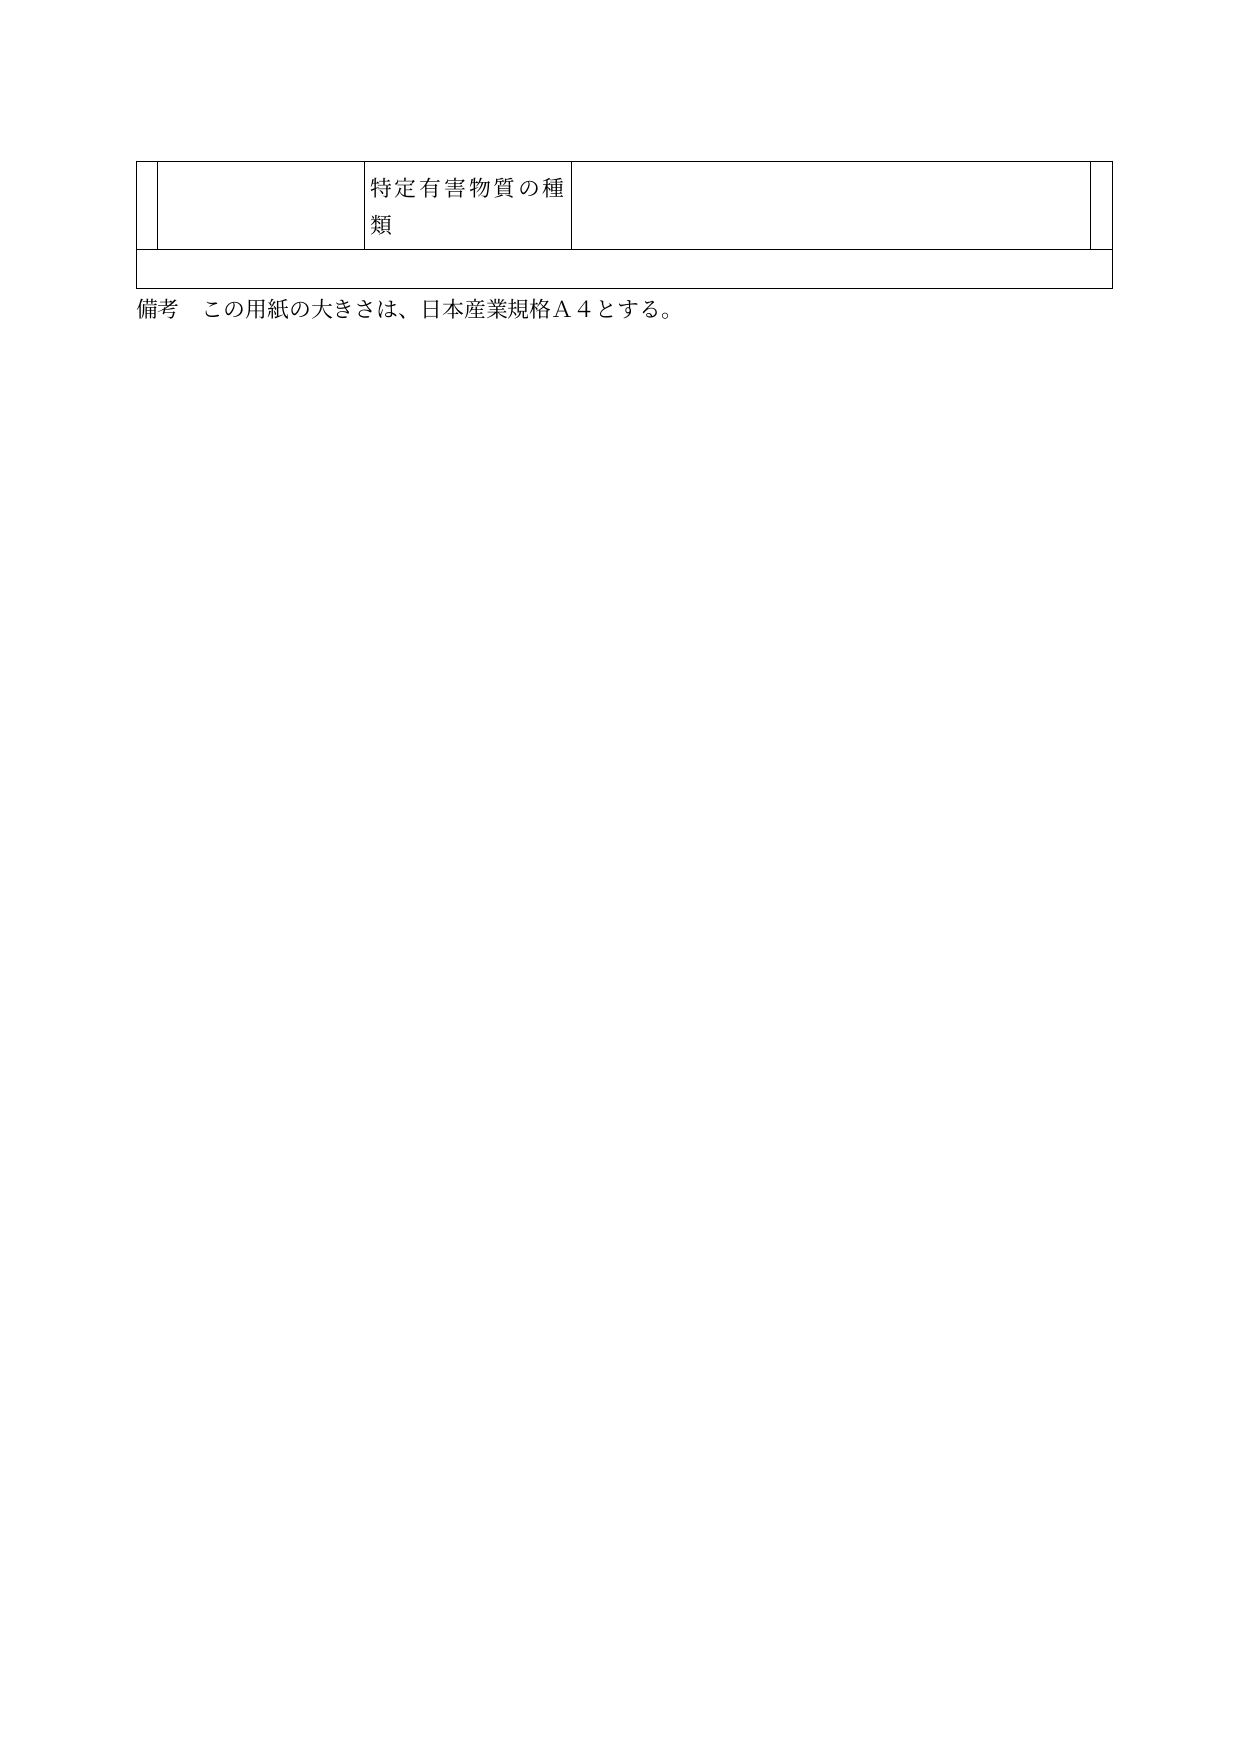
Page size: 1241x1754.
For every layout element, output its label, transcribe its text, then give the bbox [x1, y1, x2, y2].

table_cell [137, 250, 1112, 288]
table_cell [572, 162, 1090, 249]
text 備考 この用紙の大きさは、日本産業規格Ａ４とする。 [136, 289, 1104, 326]
table_cell 特定有害物質の種類 [365, 162, 571, 249]
